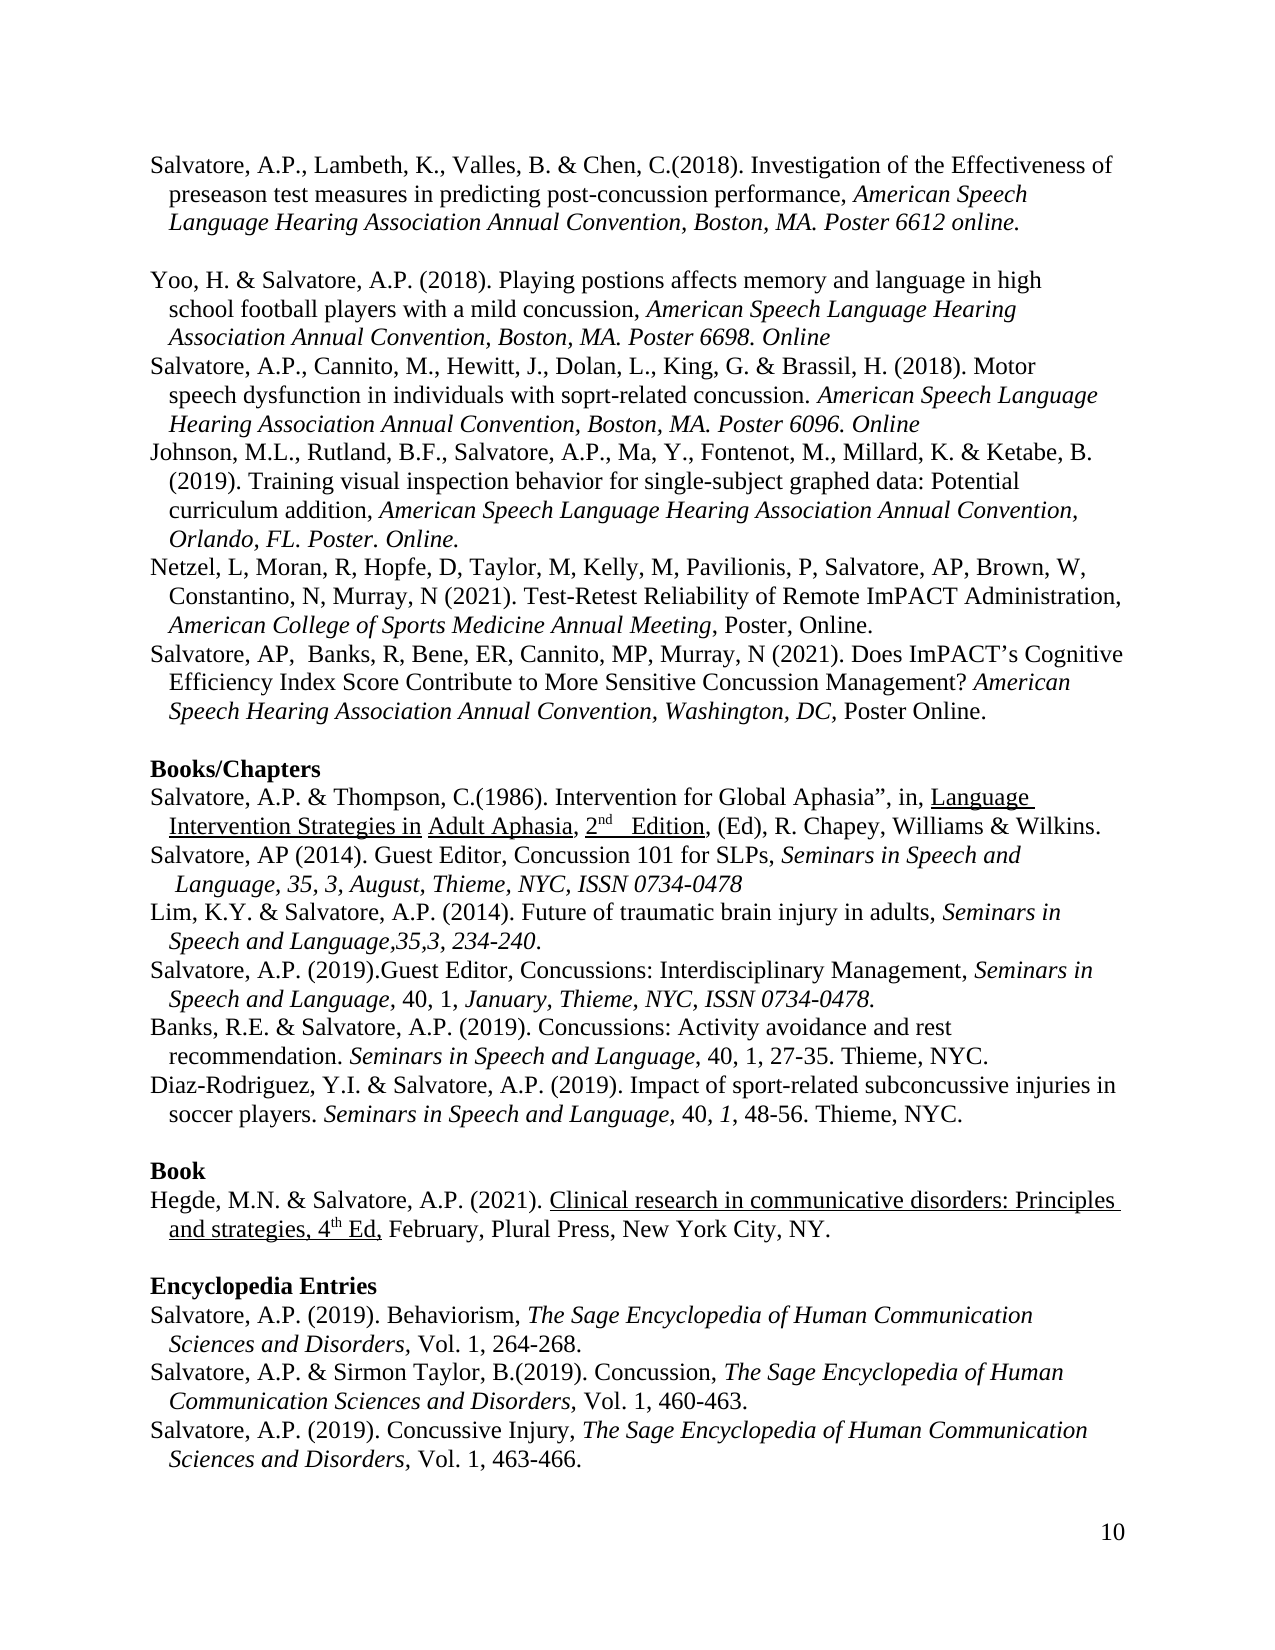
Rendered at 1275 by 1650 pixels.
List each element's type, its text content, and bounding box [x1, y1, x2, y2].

text school football players with a mild concussion, American Speech Language Hearing [150, 294, 1125, 322]
text Sciences and Disorders, Vol. 1, 463-466. [150, 1444, 1125, 1472]
text Speech Hearing Association Annual Convention, Washington, DC, Poster Online. [150, 696, 1125, 725]
text and strategies, 4th Ed, February, Plural Press, New York City, NY. [150, 1214, 1125, 1242]
text Lim, K.Y. & Salvatore, A.P. (2014). Future of traumatic brain injury in adults, Seminars in [150, 897, 1125, 926]
text Encyclopedia Entries [150, 1271, 1125, 1300]
text Intervention Strategies in Adult Aphasia, 2nd Edition, (Ed), R. Chapey, Williams & Wilkins. [150, 811, 1125, 840]
text Hegde, M.N. & Salvatore, A.P. (2021). Clinical research in communicative disorders: Principles [150, 1185, 1125, 1214]
text Salvatore, A.P., Cannito, M., Hewitt, J., Dolan, L., King, G. & Brassil, H. (2018). Motor [150, 351, 1125, 380]
text recommendation. Seminars in Speech and Language, 40, 1, 27-35. Thieme, NYC. [150, 1041, 1125, 1070]
text Efficiency Index Score Contribute to More Sensitive Concussion Management? American [150, 667, 1125, 696]
text (2019). Training visual inspection behavior for single-subject graphed data: Potential [150, 466, 1125, 495]
text Salvatore, A.P. (2019). Behaviorism, The Sage Encyclopedia of Human Communication [150, 1300, 1125, 1329]
text Salvatore, A.P. (2019).Guest Editor, Concussions: Interdisciplinary Management, Seminars in [150, 955, 1125, 984]
text Banks, R.E. & Salvatore, A.P. (2019). Concussions: Activity avoidance and rest [150, 1012, 1125, 1041]
text Salvatore, AP (2014). Guest Editor, Concussion 101 for SLPs, Seminars in Speech and [150, 840, 1125, 869]
text Books/Chapters [150, 754, 1125, 782]
text Book [150, 1156, 1125, 1185]
text Constantino, N, Murray, N (2021). Test-Retest Reliability of Remote ImPACT Administration, [150, 581, 1125, 610]
text Sciences and Disorders, Vol. 1, 264-268. [150, 1329, 1125, 1357]
text Communication Sciences and Disorders, Vol. 1, 460-463. [150, 1386, 1125, 1415]
text Netzel, L, Moran, R, Hopfe, D, Taylor, M, Kelly, M, Pavilionis, P, Salvatore, AP, Brown, W, [150, 552, 1125, 581]
text American College of Sports Medicine Annual Meeting, Poster, Online. [150, 610, 1125, 639]
text Language, 35, 3, August, Thieme, NYC, ISSN 0734-0478 [150, 869, 1125, 897]
text Hearing Association Annual Convention, Boston, MA. Poster 6096. Online [150, 409, 1125, 437]
text Speech and Language, 40, 1, January, Thieme, NYC, ISSN 0734-0478. [150, 984, 1125, 1012]
text Yoo, H. & Salvatore, A.P. (2018). Playing postions affects memory and language in high [150, 265, 1125, 294]
text Salvatore, AP, Banks, R, Bene, ER, Cannito, MP, Murray, N (2021). Does ImPACT’s Cognitive [150, 639, 1125, 667]
text Salvatore, A.P. (2019). Concussive Injury, The Sage Encyclopedia of Human Communication [150, 1415, 1125, 1444]
text Salvatore, A.P. & Thompson, C.(1986). Intervention for Global Aphasia”, in, Language [150, 782, 1125, 811]
text Salvatore, A.P., Lambeth, K., Valles, B. & Chen, C.(2018). Investigation of the Effectiveness of [150, 150, 1125, 179]
text soccer players. Seminars in Speech and Language, 40, 1, 48-56. Thieme, NYC. [150, 1099, 1125, 1127]
text Salvatore, A.P. & Sirmon Taylor, B.(2019). Concussion, The Sage Encyclopedia of Human [150, 1357, 1125, 1386]
text Johnson, M.L., Rutland, B.F., Salvatore, A.P., Ma, Y., Fontenot, M., Millard, K. & Ketabe, B. [150, 437, 1125, 466]
text Language Hearing Association Annual Convention, Boston, MA. Poster 6612 online. [150, 207, 1125, 236]
text preseason test measures in predicting post-concussion performance, American Speech [150, 179, 1125, 207]
text Speech and Language,35,3, 234-240. [150, 926, 1125, 955]
text Association Annual Convention, Boston, MA. Poster 6698. Online [150, 322, 1125, 351]
text curriculum addition, American Speech Language Hearing Association Annual Convention, [150, 495, 1125, 524]
text Orlando, FL. Poster. Online. [150, 524, 1125, 552]
text Diaz-Rodriguez, Y.I. & Salvatore, A.P. (2019). Impact of sport-related subconcussive injuries in [150, 1070, 1125, 1099]
text speech dysfunction in individuals with soprt-related concussion. American Speech Language [150, 380, 1125, 409]
